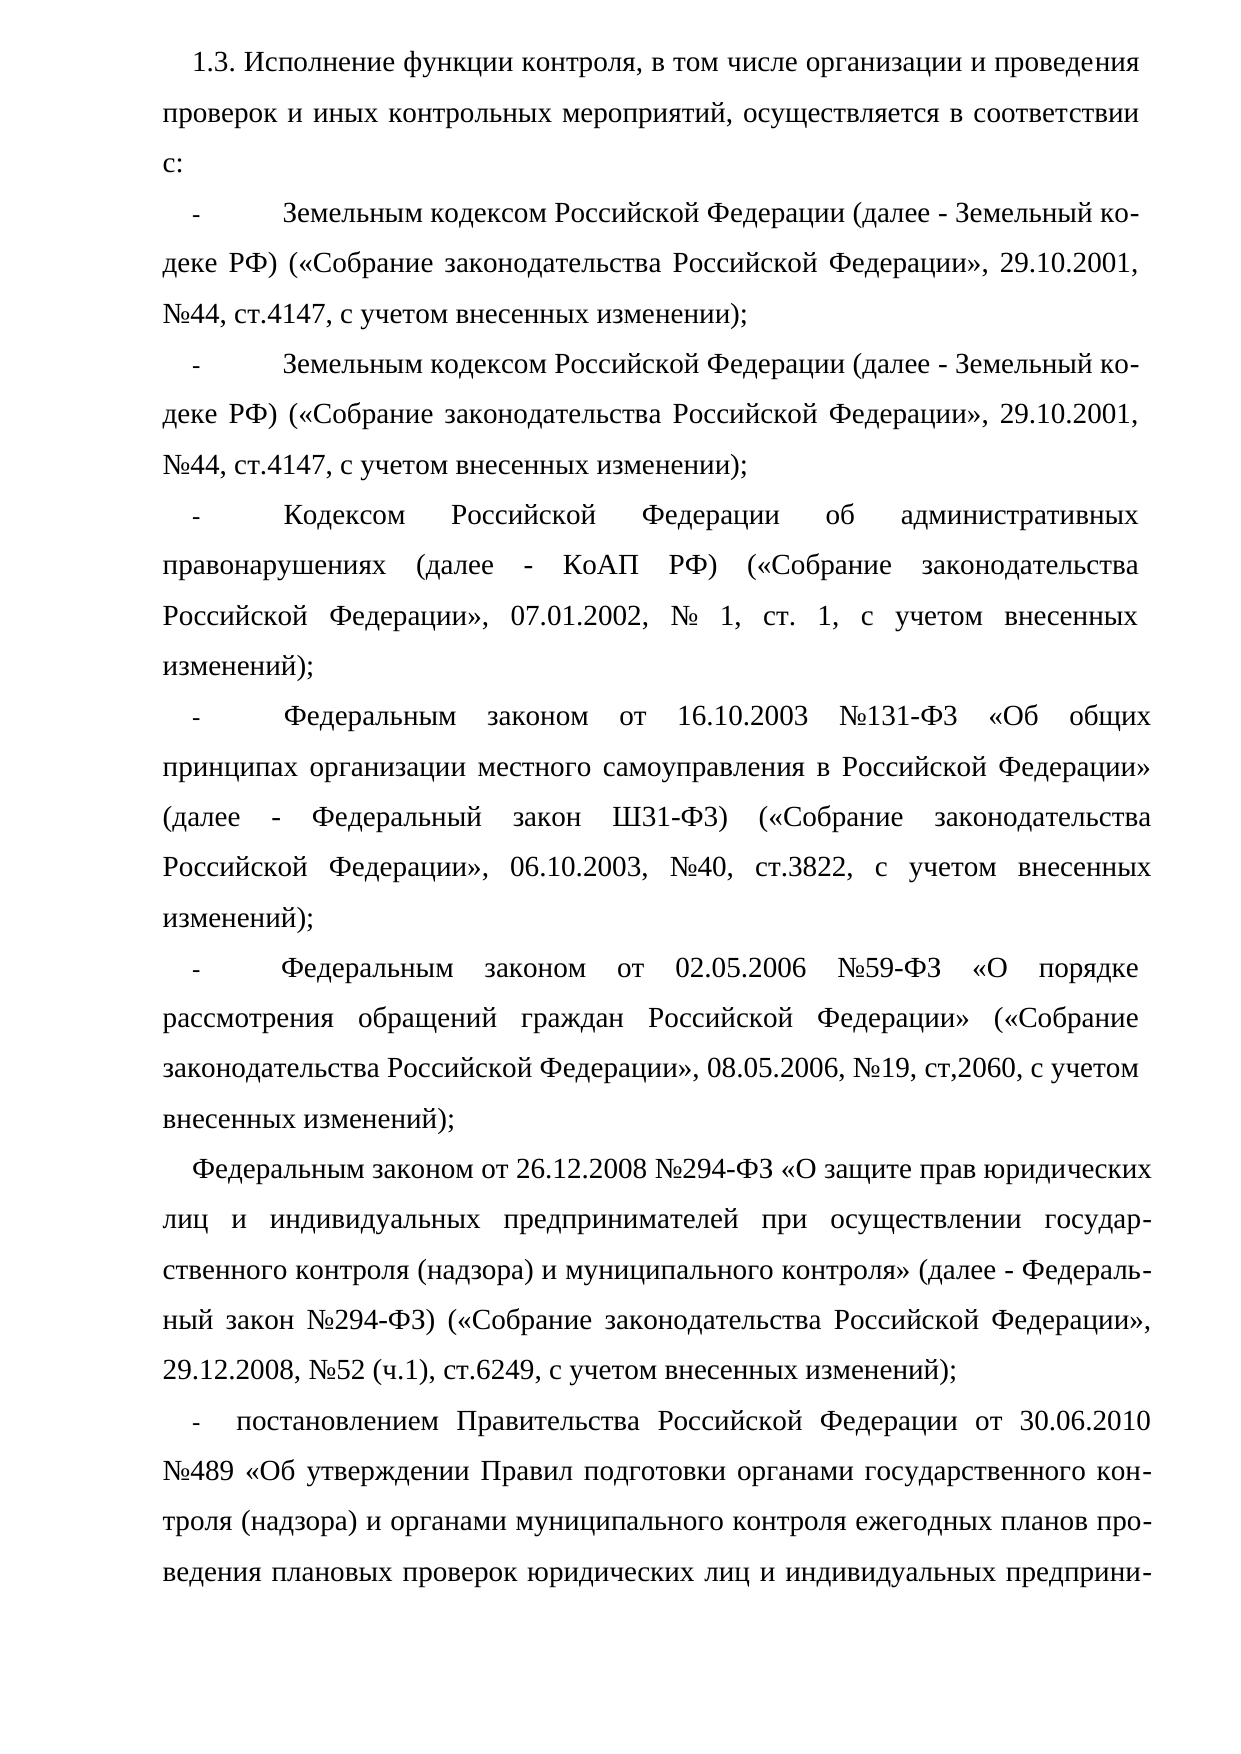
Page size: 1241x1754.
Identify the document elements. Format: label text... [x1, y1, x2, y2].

list Земельным кодексом Российской Федерации (далее - Земельный кодеке РФ) («Собрание законодательства Российской Федерации», 29.10.2001, №44, ст.4147, с учетом внесенных изменении); [162, 195, 1139, 329]
list Земельным кодексом Российской Федерации (далее - Земельный кодеке РФ) («Собрание законодательства Российской Федерации», 29.10.2001, №44, ст.4147, с учетом внесенных изменении); [162, 346, 1139, 480]
list Федеральным законом от 16.10.2003 №131-Ф3 «Об общих принципах организации местного самоуправления в Российской Федерации» (далее - Федеральный закон Ш31-Ф3) («Собрание законодательства Российской Федерации», 06.10.2003, №40, ст.3822, с учетом внесенных изменений); [162, 698, 1152, 933]
list Кодексом Российской Федерации об административных правонарушениях (далее - КоАП РФ) («Собрание законодательства Российской Федерации», 07.01.2002, № 1, ст. 1, с учетом внесенных изменений); [162, 497, 1139, 682]
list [162, 1403, 1152, 1587]
text Федеральным законом от 26.12.2008 №294-ФЗ «О защите прав юридических лиц и индивидуальных предпринимателей при осуществлении государственного контроля (надзора) и муниципального контроля» (далее - Федеральный закон №294-ФЗ) («Собрание законодательства Российской Федерации», 29.12.2008, №52 (ч.1), ст.6249, с учетом внесенных изменений); [162, 1151, 1152, 1386]
text 1.3. Исполнение функции контроля, в том числе организации и проведения проверок и иных контрольных мероприятий, осуществляется в соответствии с: [162, 44, 1139, 178]
list Федеральным законом от 02.05.2006 №59-ФЗ «О порядке рассмотрения обращений граждан Российской Федерации» («Собрание законодательства Российской Федерации», 08.05.2006, №19, ст,2060, с учетом внесенных изменений); [162, 950, 1139, 1134]
